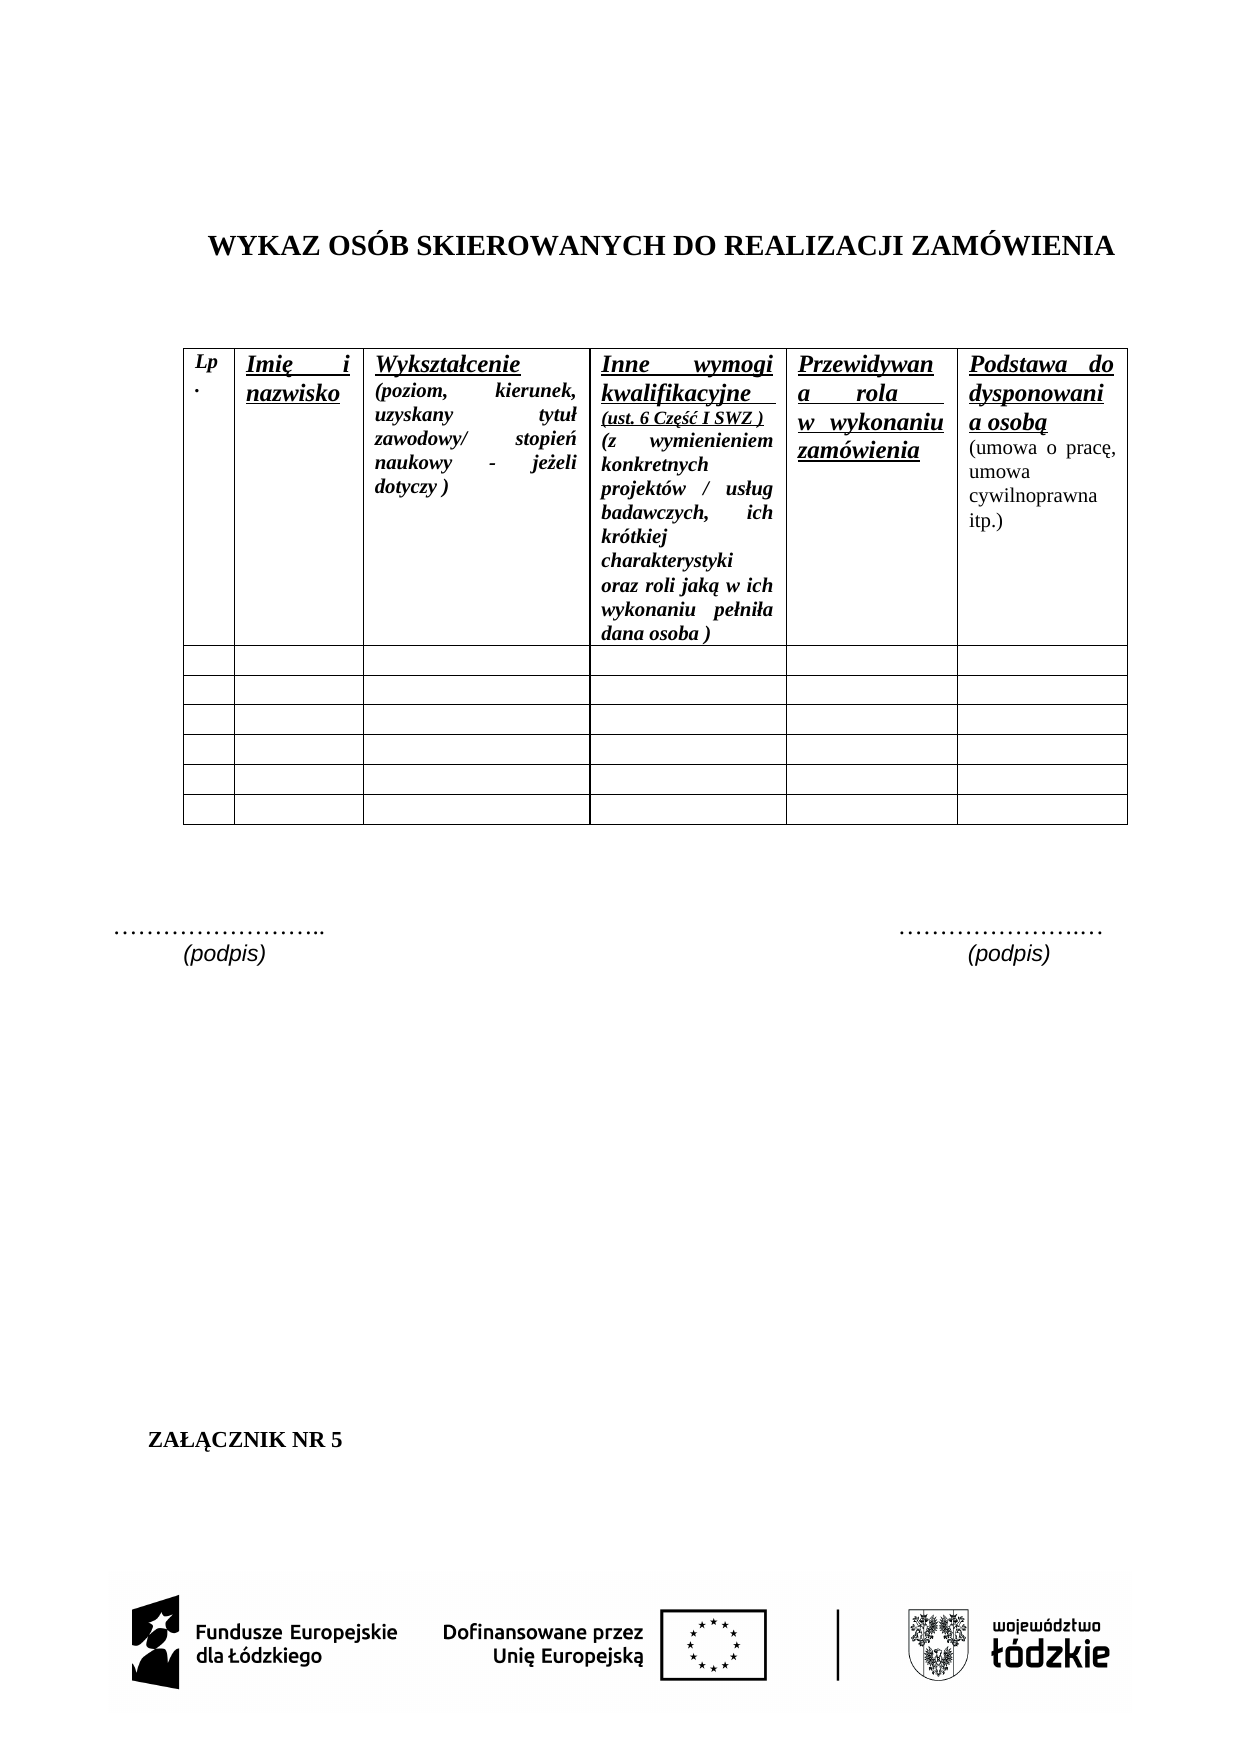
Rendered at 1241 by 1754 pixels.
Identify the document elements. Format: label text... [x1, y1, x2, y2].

table_cell [787, 705, 957, 734]
table_cell [591, 795, 786, 823]
table_cell [364, 646, 589, 674]
table_cell [591, 676, 786, 704]
table_cell [958, 795, 1127, 823]
table_cell [958, 765, 1127, 794]
table_cell [958, 676, 1127, 704]
table_header Imię i nazwisko [235, 349, 363, 645]
table_header Przewidywana rola w wykonaniu zamówienia [787, 349, 957, 645]
table_cell [184, 676, 234, 704]
picture [108, 1571, 1133, 1713]
table_cell [364, 676, 589, 704]
table_cell [958, 646, 1127, 674]
table_header Inne wymogi kwalifikacyjne (ust. 6 Część I SWZ ) (z wymienieniem konkretnych projektów / usług badawczych, ich krótkiej charakterystyki oraz roli jaką w ich wykonaniu pełniła dana osoba ) [591, 349, 786, 645]
table_cell [184, 795, 234, 823]
table_cell [591, 765, 786, 794]
text ZAŁĄCZNIK NR 5 [148, 1426, 1128, 1452]
table_cell [364, 735, 589, 764]
table_cell [591, 646, 786, 674]
table_cell [364, 795, 589, 823]
text WYKAZ OSÓB SKIEROWANYCH DO REALIZACJI ZAMÓWIENIA [148, 228, 1128, 262]
table_cell [787, 765, 957, 794]
table_cell [591, 735, 786, 764]
table_header Wykształcenie (poziom, kierunek, uzyskany tytuł zawodowy/ stopień naukowy - jeżeli dotyczy ) [364, 349, 589, 645]
table_cell [787, 735, 957, 764]
table_cell [235, 765, 363, 794]
table_cell [364, 705, 589, 734]
table_cell [235, 735, 363, 764]
text …………………….. ………………….… [112, 911, 1128, 939]
table_cell [235, 676, 363, 704]
table_cell [235, 646, 363, 674]
table_cell [184, 705, 234, 734]
table_cell [184, 735, 234, 764]
table_cell [787, 676, 957, 704]
table_cell [958, 735, 1127, 764]
table_cell [787, 646, 957, 674]
table_cell [235, 705, 363, 734]
table_cell [364, 765, 589, 794]
table_cell [235, 795, 363, 823]
table_header Podstawa do dysponowania osobą (umowa o pracę, umowa cywilnoprawna itp.) [958, 349, 1127, 645]
table_cell [184, 765, 234, 794]
table_cell [184, 646, 234, 674]
text (podpis) (podpis) [183, 939, 1128, 966]
table_cell [787, 795, 957, 823]
table_cell [591, 705, 786, 734]
table_header Lp. [184, 349, 234, 645]
table_cell [958, 705, 1127, 734]
